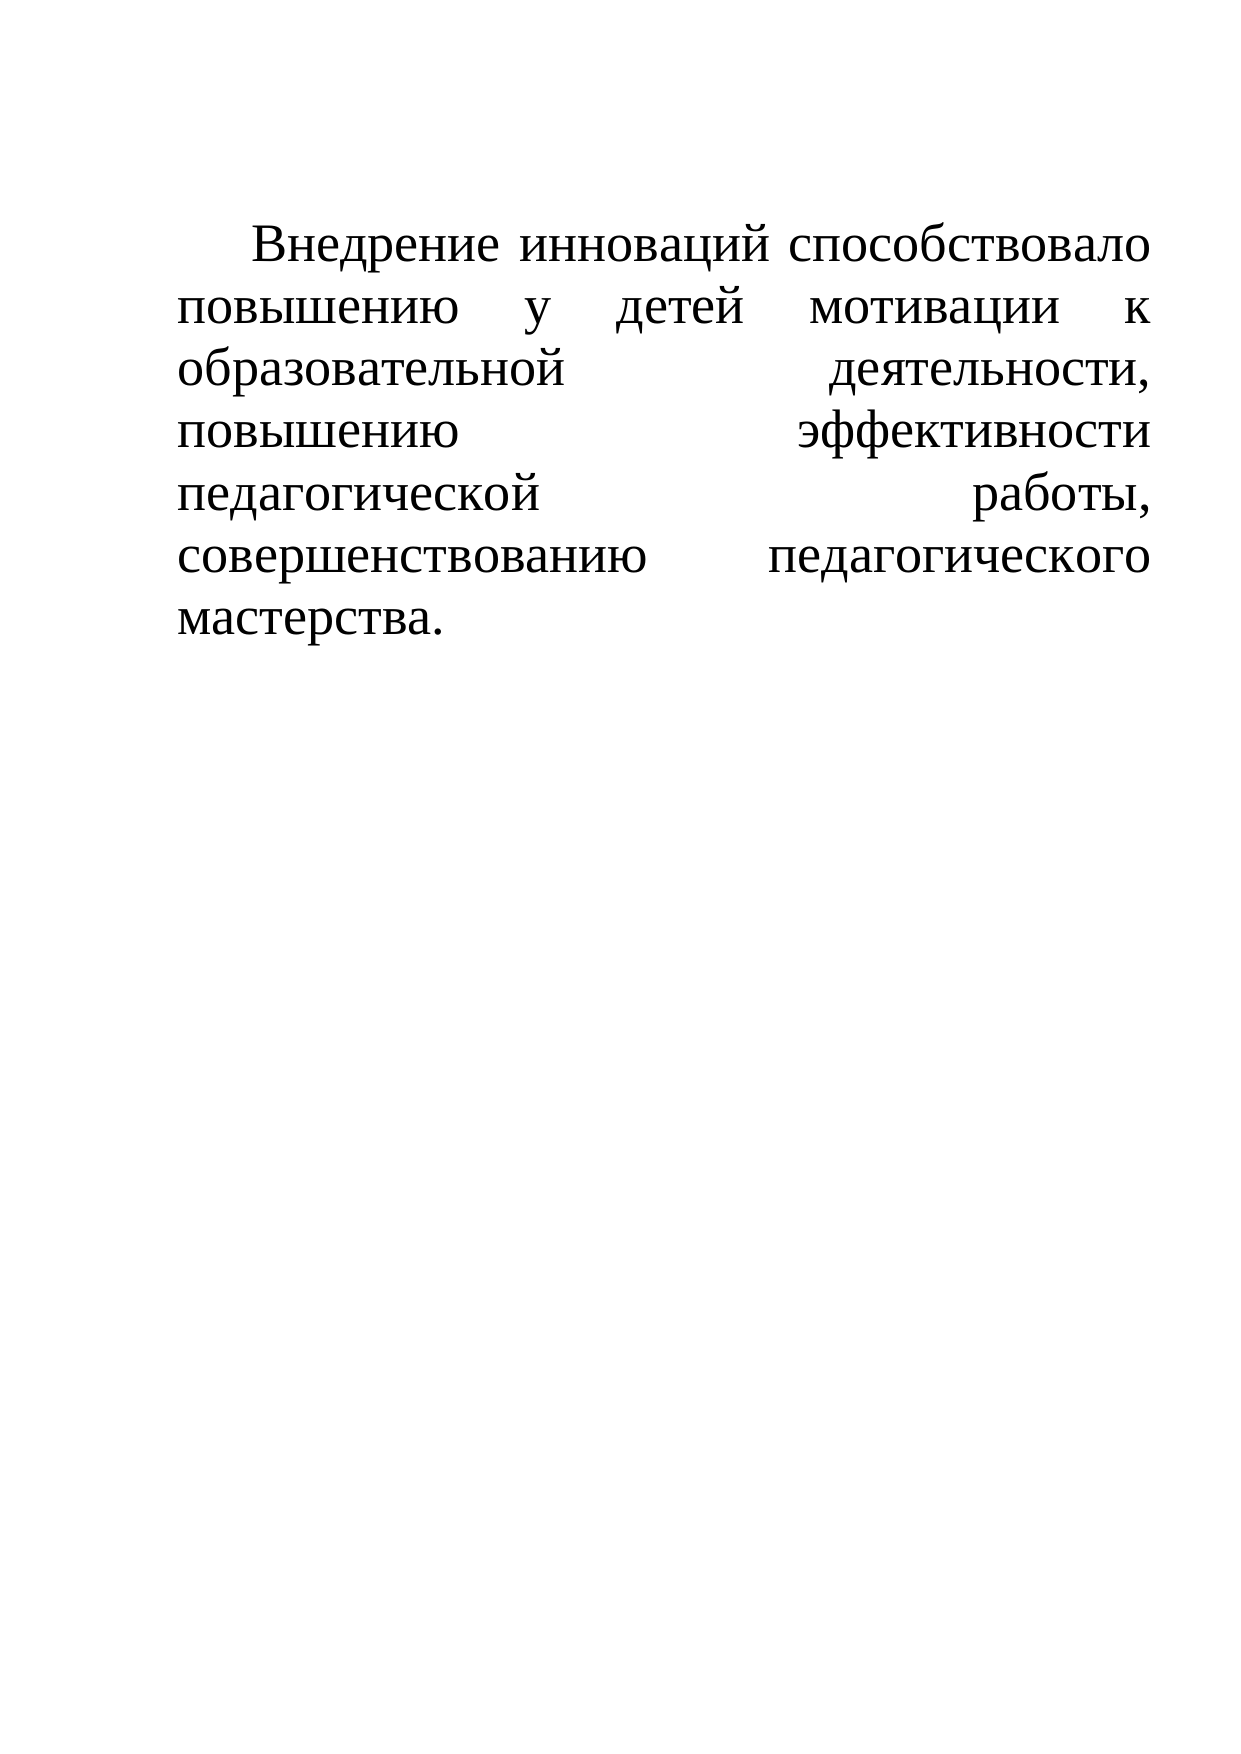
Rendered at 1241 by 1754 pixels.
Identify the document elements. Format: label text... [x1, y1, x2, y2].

text Внедрение инноваций способствовало повышению у детей мотивации к образовательной деятельности, повышению эффективности педагогической работы, совершенствованию педагогического мастерства. [177, 211, 1152, 647]
